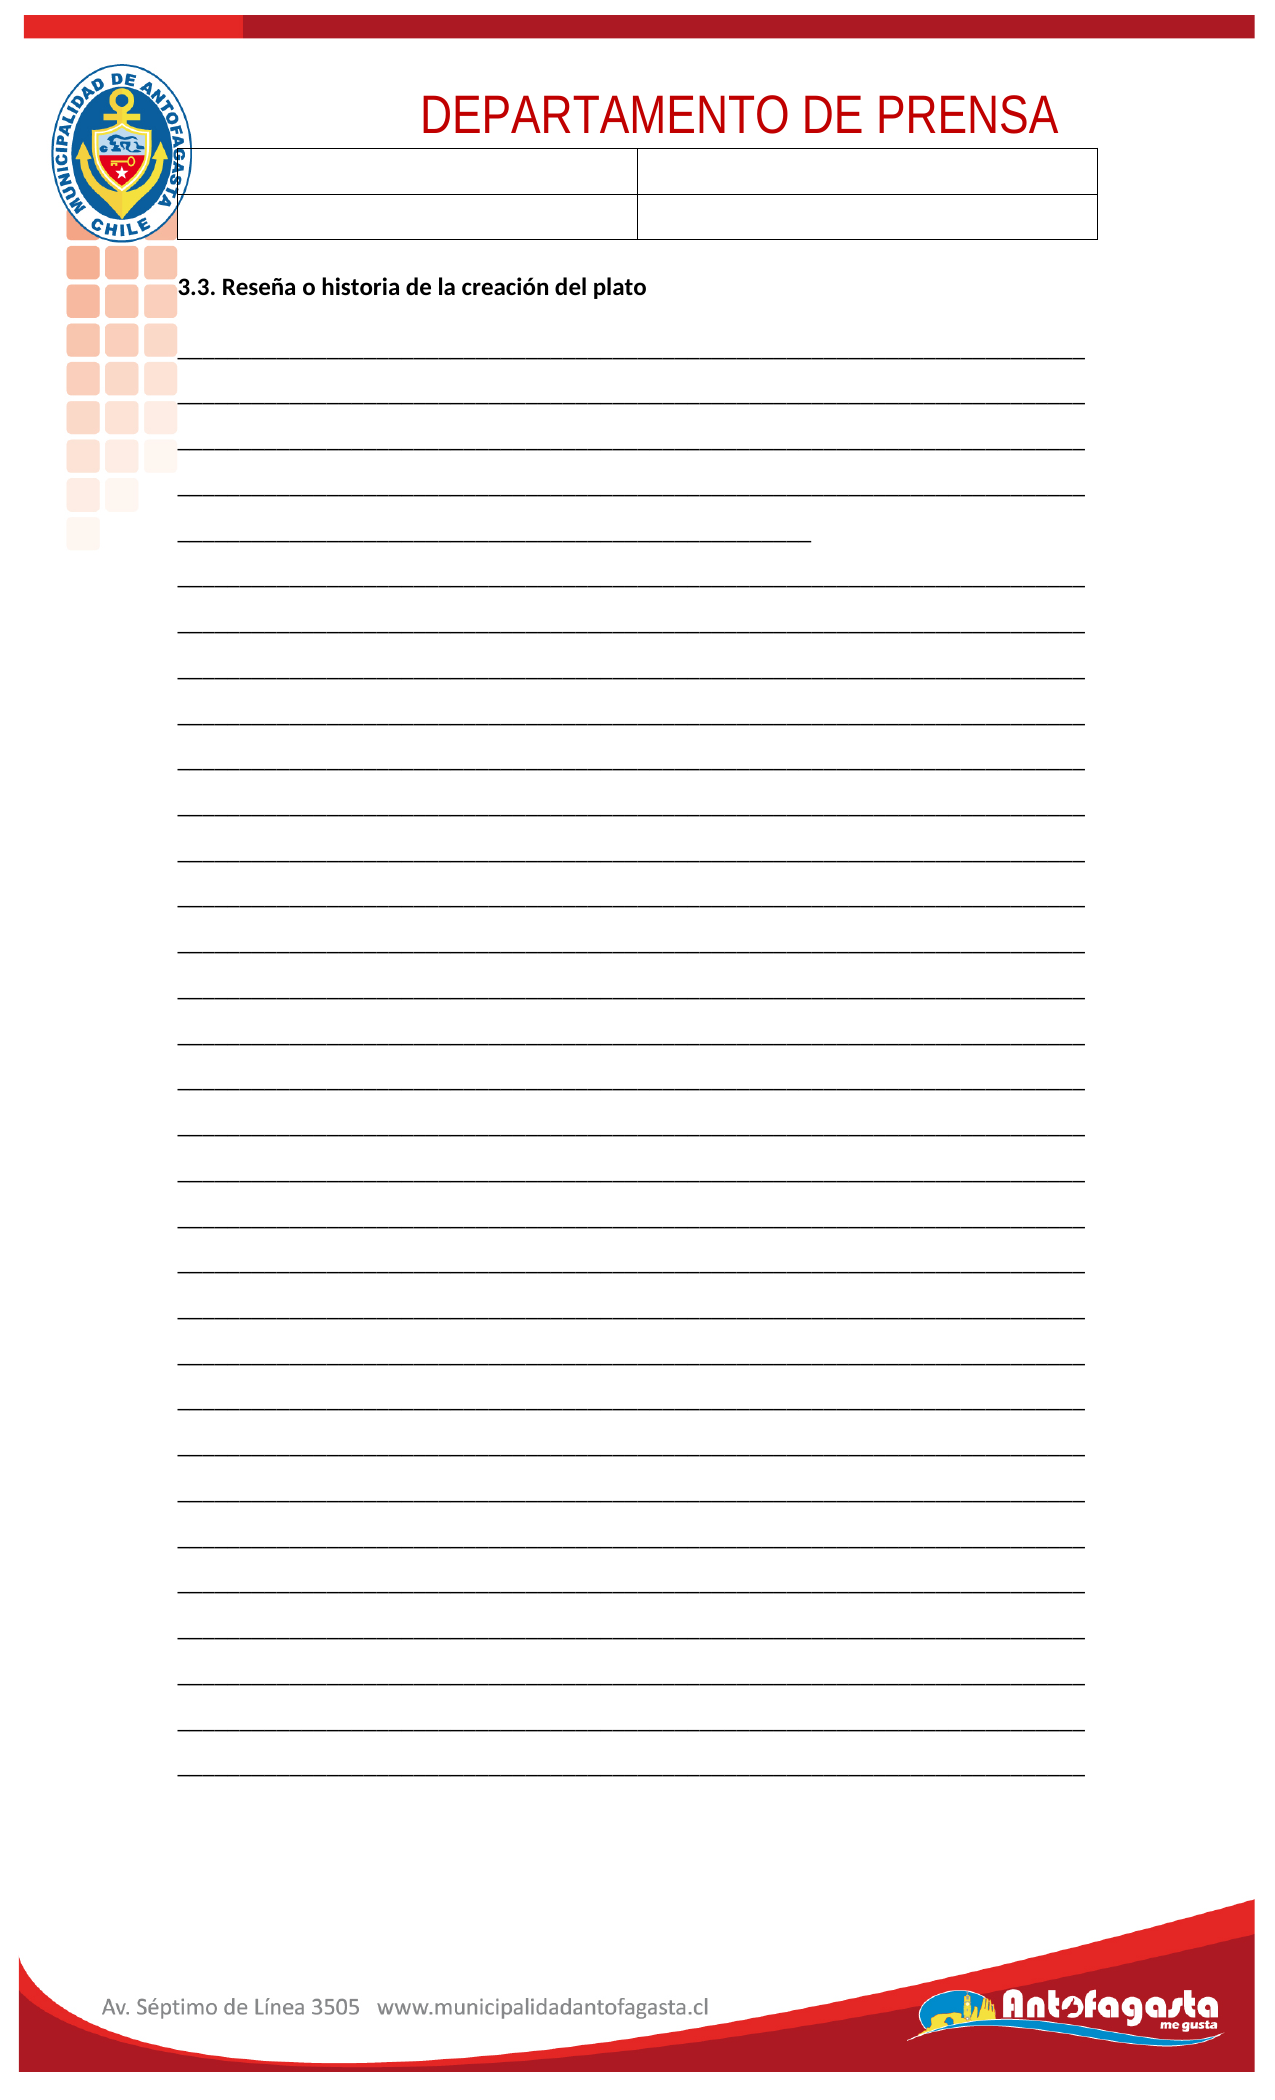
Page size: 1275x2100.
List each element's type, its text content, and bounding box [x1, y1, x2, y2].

table_cell [178, 149, 637, 193]
text _______________________________________________________________________________________________________________________________________________________________________________________________________________________________________________________________________________________________________________________________________________________________________________________________________________________________________________________________________________________________________________________________ [177, 1201, 1098, 1506]
text 3.3. Reseña o historia de la creación del plato [177, 271, 1098, 301]
text ______________________________________________________________________________________________________________________________________________________________________________________________________________________________________________________________________________________________________________________________________________________________________________________________________________________________________________________ [177, 1521, 1098, 1780]
text _______________________________________________________________________________________________________________________________________________________________________________________________________________________________________________________________________________________________________________________________________________________________________________________________________________________________________________________________________________________________________________________________ [177, 881, 1098, 1186]
table_cell [638, 149, 1097, 193]
table_cell [178, 195, 637, 239]
text _______________________________________________________________________________________________________________________________________________________________________________________________________________________________________________________________________________________________________________________________________________________ [177, 332, 1098, 545]
table_cell [638, 195, 1097, 239]
picture [23, 15, 1255, 557]
text _______________________________________________________________________________________________________________________________________________________________________________________________________________________________________________________________________________________________________________________________________________________________________________________________________________________________________________________________________________________________________________________________ [177, 561, 1098, 865]
picture [18, 1890, 1255, 2072]
